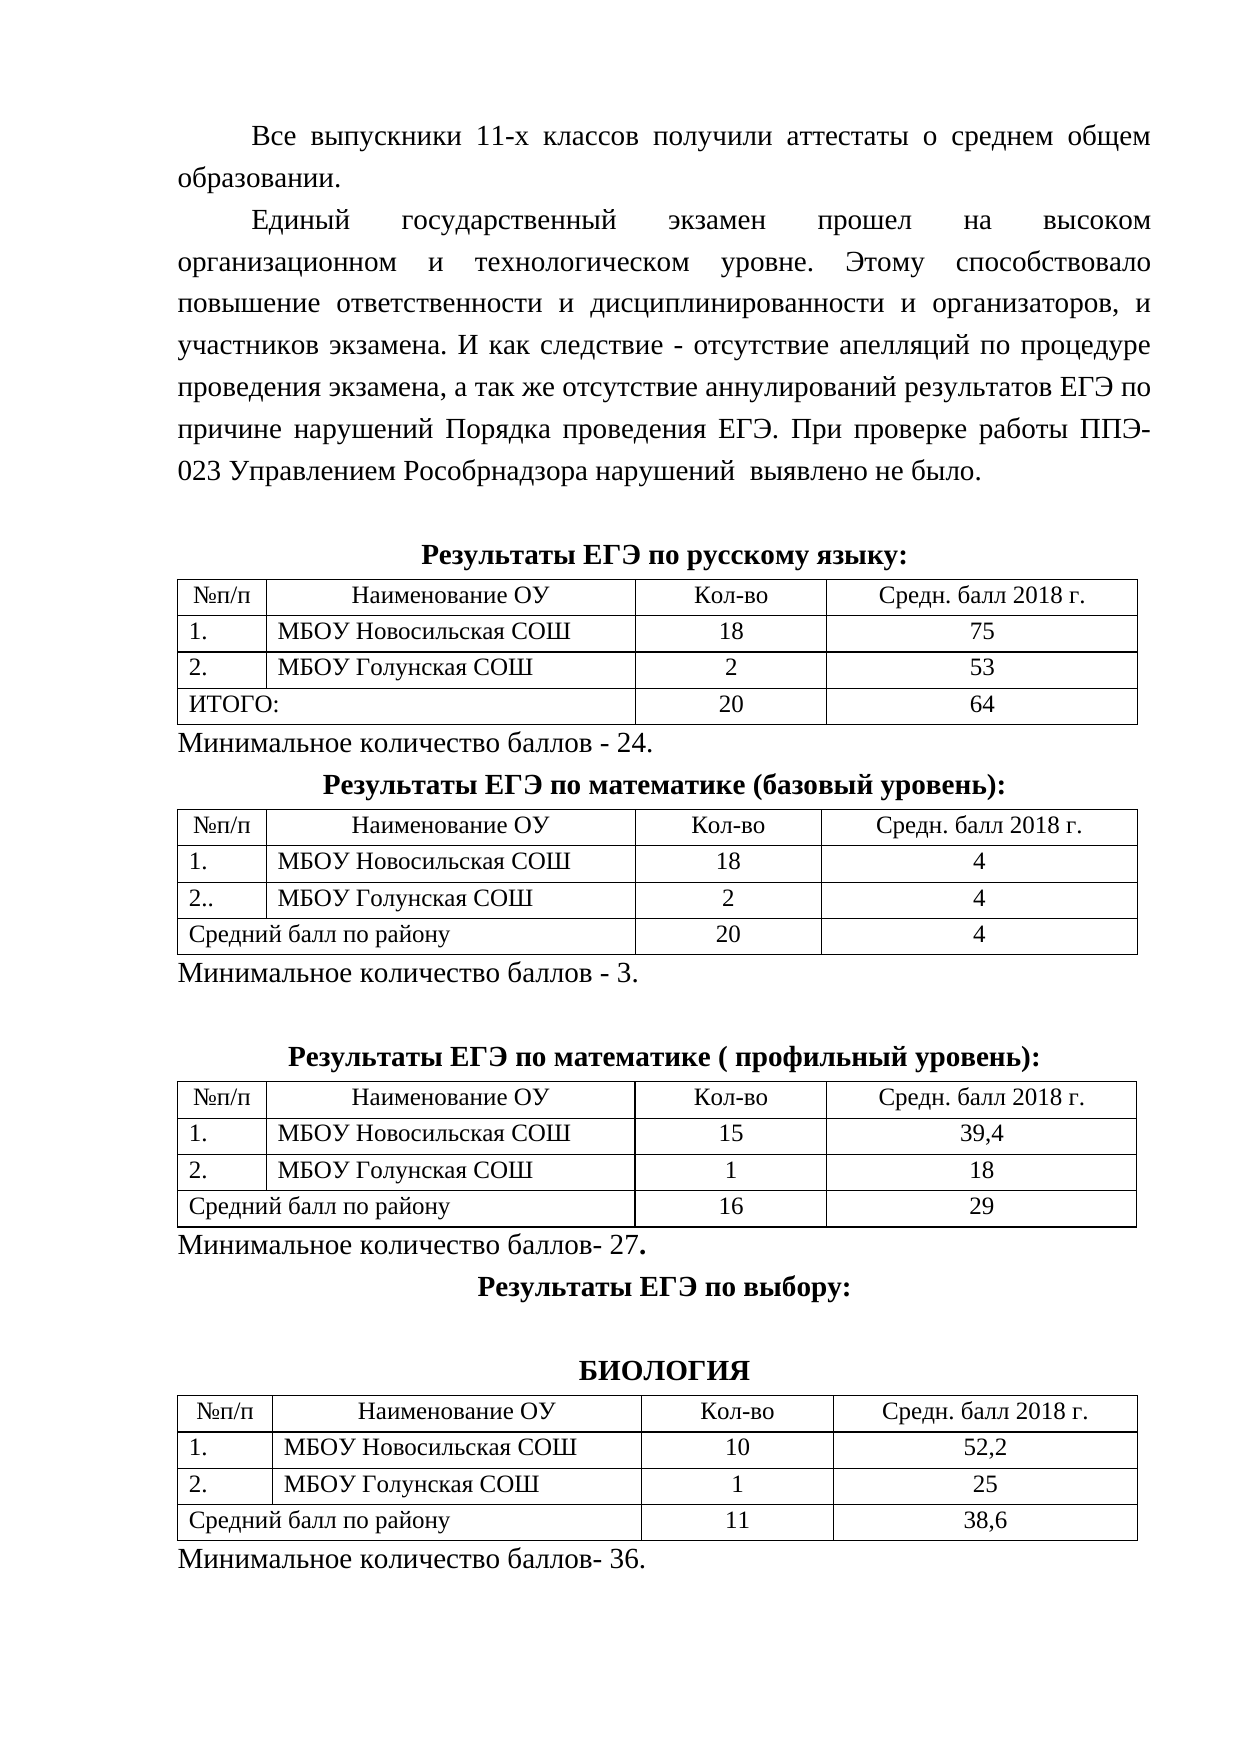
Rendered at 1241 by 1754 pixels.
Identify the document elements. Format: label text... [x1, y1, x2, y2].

table_cell 1. [178, 1433, 272, 1468]
table_header Средн. балл 2018 г. [822, 810, 1137, 845]
table_cell МБОУ Голунская СОШ [267, 883, 635, 918]
table_header Наименование ОУ [267, 810, 635, 845]
table_cell 18 [636, 616, 826, 651]
table_cell 4 [822, 919, 1137, 954]
text Минимальное количество баллов- 27. [177, 1227, 1152, 1261]
table_cell 2. [178, 653, 266, 688]
table_cell ИТОГО: [178, 689, 635, 724]
text Результаты ЕГЭ по математике ( профильный уровень): [177, 1039, 1152, 1073]
table_cell МБОУ Голунская СОШ [267, 653, 635, 688]
table_header Средн. балл 2018 г. [834, 1396, 1137, 1431]
table_cell МБОУ Новосильская СОШ [267, 616, 635, 651]
table_header №п/п [178, 1396, 272, 1431]
text БИОЛОГИЯ [177, 1353, 1152, 1387]
table_cell 52,2 [834, 1433, 1137, 1468]
table_cell 1. [178, 616, 266, 651]
table_cell 53 [827, 653, 1137, 688]
text Минимальное количество баллов - 24. [177, 725, 1152, 759]
table_cell 29 [827, 1191, 1136, 1226]
table_cell 18 [827, 1155, 1136, 1190]
table_cell 2. [178, 1155, 266, 1190]
table_header Наименование ОУ [267, 580, 635, 615]
table_cell 16 [636, 1191, 826, 1226]
table_header Наименование ОУ [273, 1396, 641, 1431]
table_header Наименование ОУ [267, 1082, 634, 1117]
text Результаты ЕГЭ по выбору: [177, 1269, 1152, 1303]
text Минимальное количество баллов- 36. [177, 1541, 1152, 1575]
table_cell МБОУ Голунская СОШ [273, 1469, 641, 1504]
table_header Кол-во [636, 810, 821, 845]
text Результаты ЕГЭ по математике (базовый уровень): [177, 767, 1152, 801]
table_header Средн. балл 2018 г. [827, 580, 1137, 615]
text Результаты ЕГЭ по русскому языку: [177, 537, 1152, 570]
table_header Кол-во [636, 580, 826, 615]
table_cell МБОУ Новосильская СОШ [273, 1433, 641, 1468]
table_cell 18 [636, 846, 821, 882]
text Все выпускники 11-х классов получили аттестаты о среднем общем образовании. [177, 118, 1152, 193]
table_cell 20 [636, 919, 821, 954]
table_cell МБОУ Новосильская СОШ [267, 846, 635, 882]
table_cell Средний балл по району [178, 1191, 634, 1226]
table_cell МБОУ Новосильская СОШ [267, 1119, 634, 1154]
table_cell 2 [636, 883, 821, 918]
table_cell 64 [827, 689, 1137, 724]
table_cell 39,4 [827, 1119, 1136, 1154]
table_cell 2. [178, 1469, 272, 1504]
table_cell 15 [636, 1119, 826, 1154]
text Минимальное количество баллов - 3. [177, 955, 1152, 989]
table_header №п/п [178, 580, 266, 615]
table_cell 1. [178, 846, 266, 882]
table_header №п/п [178, 1082, 266, 1117]
table_cell Средний балл по району [178, 1505, 641, 1540]
table_cell Средний балл по району [178, 919, 635, 954]
table_header Средн. балл 2018 г. [827, 1082, 1136, 1117]
table_cell 2.. [178, 883, 266, 918]
table_header Кол-во [642, 1396, 833, 1431]
table_cell 38,6 [834, 1505, 1137, 1540]
table_header №п/п [178, 810, 266, 845]
table_cell 75 [827, 616, 1137, 651]
table_cell 11 [642, 1505, 833, 1540]
table_cell 20 [636, 689, 826, 724]
table_cell МБОУ Голунская СОШ [267, 1155, 634, 1190]
table_cell 10 [642, 1433, 833, 1468]
table_cell 1 [642, 1469, 833, 1504]
table_header Кол-во [636, 1082, 826, 1117]
table_cell 1 [636, 1155, 826, 1190]
text Единый государственный экзамен прошел на высоком организационном и технологическом уровне. Этому способствовало повышение ответственности и дисциплинированности и организаторов, и участников экзамена. И как следствие - отсутствие апелляций по процедуре проведения экзамена, а так же отсутствие аннулирований результатов ЕГЭ по причине нарушений Порядка проведения ЕГЭ. При проверке работы ППЭ-023 Управлением Рособрнадзора нарушений выявлено не было. [177, 202, 1152, 487]
table_cell 4 [822, 883, 1137, 918]
table_cell 4 [822, 846, 1137, 882]
table_cell 25 [834, 1469, 1137, 1504]
table_cell 2 [636, 653, 826, 688]
table_cell 1. [178, 1119, 266, 1154]
